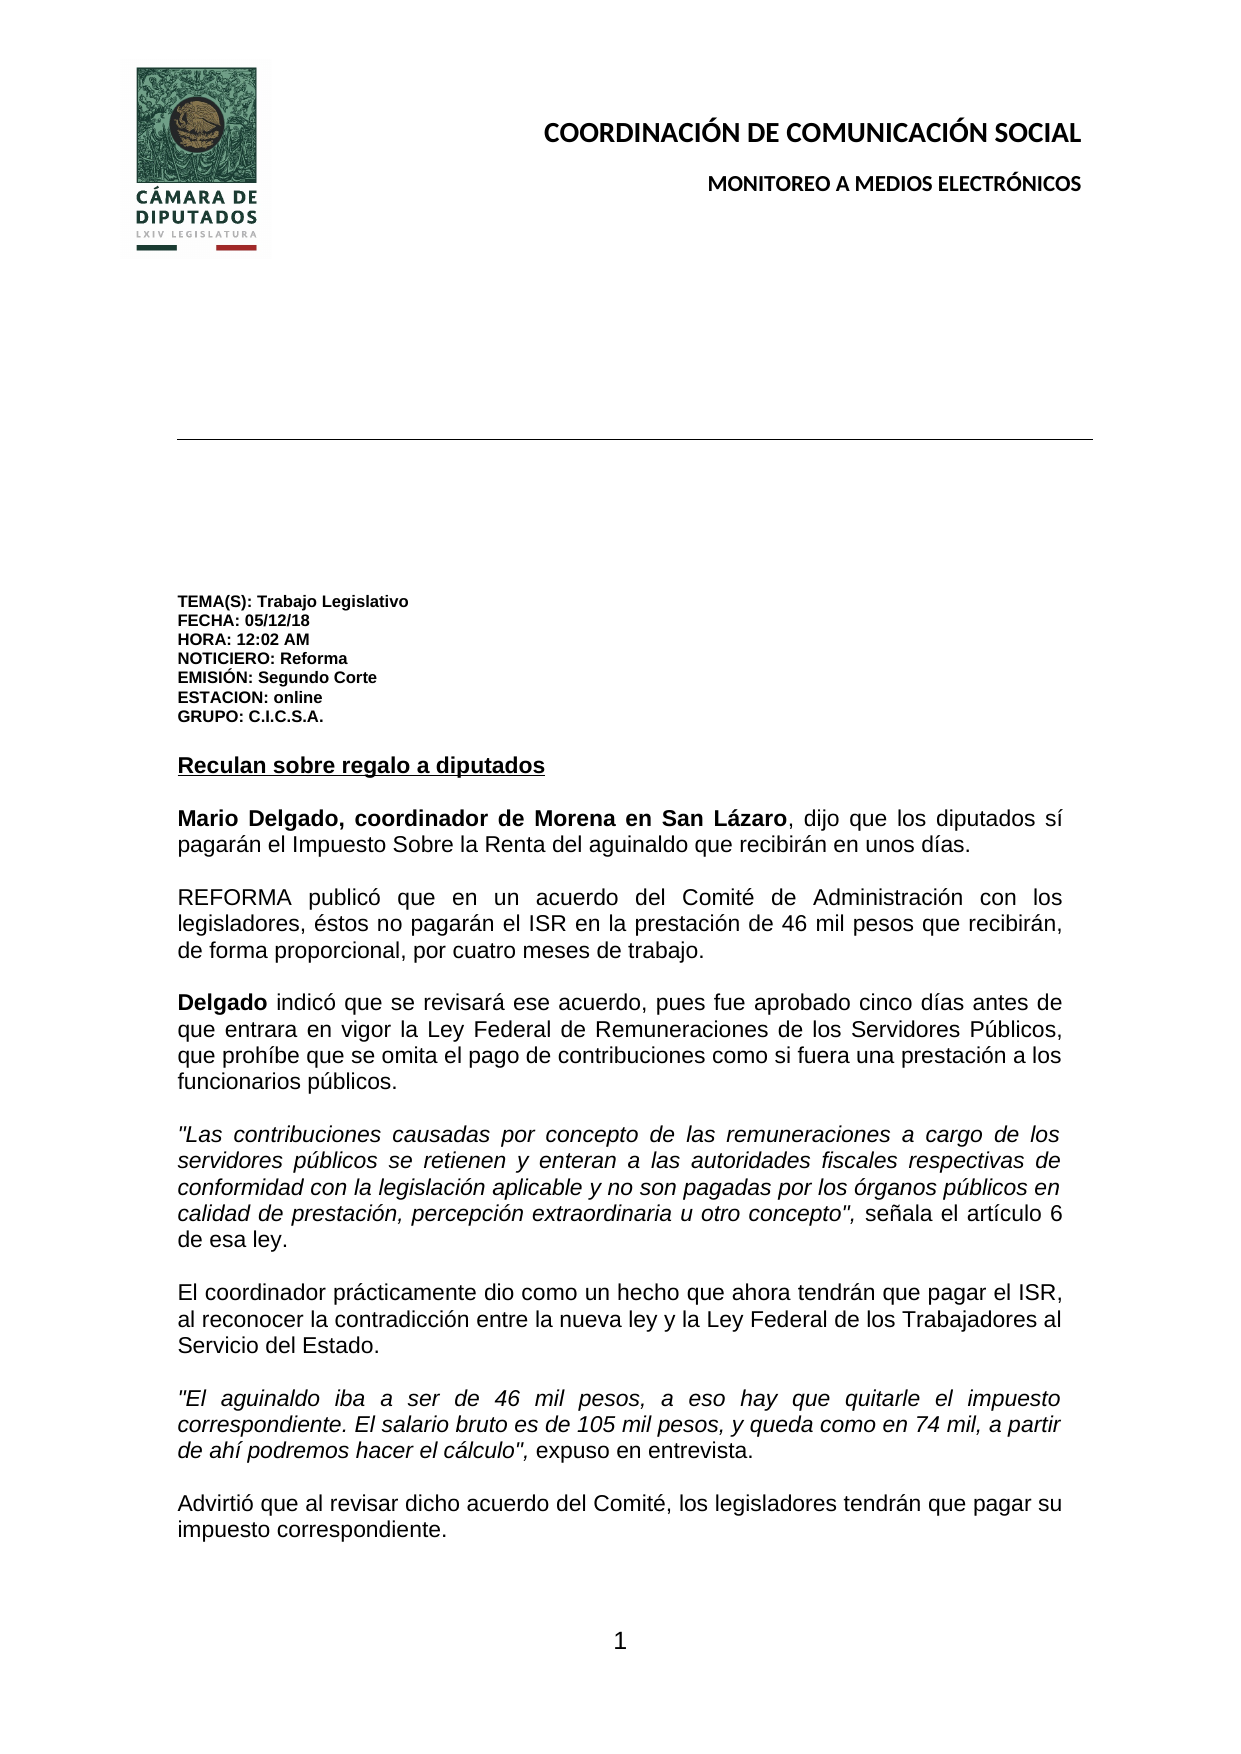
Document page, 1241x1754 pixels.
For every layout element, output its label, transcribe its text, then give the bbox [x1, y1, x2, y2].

text "El aguinaldo iba a ser de 46 mil pesos, a eso hay que quitarle el impuesto correspondiente. El salario bruto es de 105 mil pesos, y queda como en 74 mil, a partir de ahí podremos hacer el cálculo", expuso en entrevista. [177, 1384, 1063, 1464]
text NOTICIERO: Reforma [177, 649, 1063, 668]
text Reculan sobre regalo a diputados [177, 752, 1063, 778]
text Mario Delgado, coordinador de Morena en San Lázaro, dijo que los diputados sí pagarán el Impuesto Sobre la Renta del aguinaldo que recibirán en unos días. [177, 805, 1063, 857]
text REFORMA publicó que en un acuerdo del Comité de Administración con los legisladores, éstos no pagarán el ISR en la prestación de 46 mil pesos que recibirán, de forma proporcional, por cuatro meses de trabajo. [177, 884, 1063, 963]
text "Las contribuciones causadas por concepto de las remuneraciones a cargo de los servidores públicos se retienen y enteran a las autoridades fiscales respectivas de conformidad con la legislación aplicable y no son pagadas por los órganos públicos en calidad de prestación, percepción extraordinaria u otro concepto", señala el artículo 6 de esa ley. [177, 1121, 1063, 1253]
text Delgado indicó que se revisará ese acuerdo, pues fue aprobado cinco días antes de que entrara en vigor la Ley Federal de Remuneraciones de los Servidores Públicos, que prohíbe que se omita el pago de contribuciones como si fuera una prestación a los funcionarios públicos. [177, 989, 1063, 1095]
text EMISIÓN: Segundo Corte [177, 668, 1063, 687]
text TEMA(S): Trabajo Legislativo [177, 592, 1063, 611]
text El coordinador prácticamente dio como un hecho que ahora tendrán que pagar el ISR, al reconocer la contradicción entre la nueva ley y la Ley Federal de los Trabajadores al Servicio del Estado. [177, 1279, 1063, 1358]
text Advirtió que al revisar dicho acuerdo del Comité, los legisladores tendrán que pagar su impuesto correspondiente. [177, 1490, 1063, 1543]
text GRUPO: C.I.C.S.A. [177, 707, 1063, 726]
text FECHA: 05/12/18 [177, 611, 1063, 630]
picture [120, 59, 272, 259]
text ESTACION: online [177, 687, 1063, 707]
text HORA: 12:02 AM [177, 630, 1063, 649]
